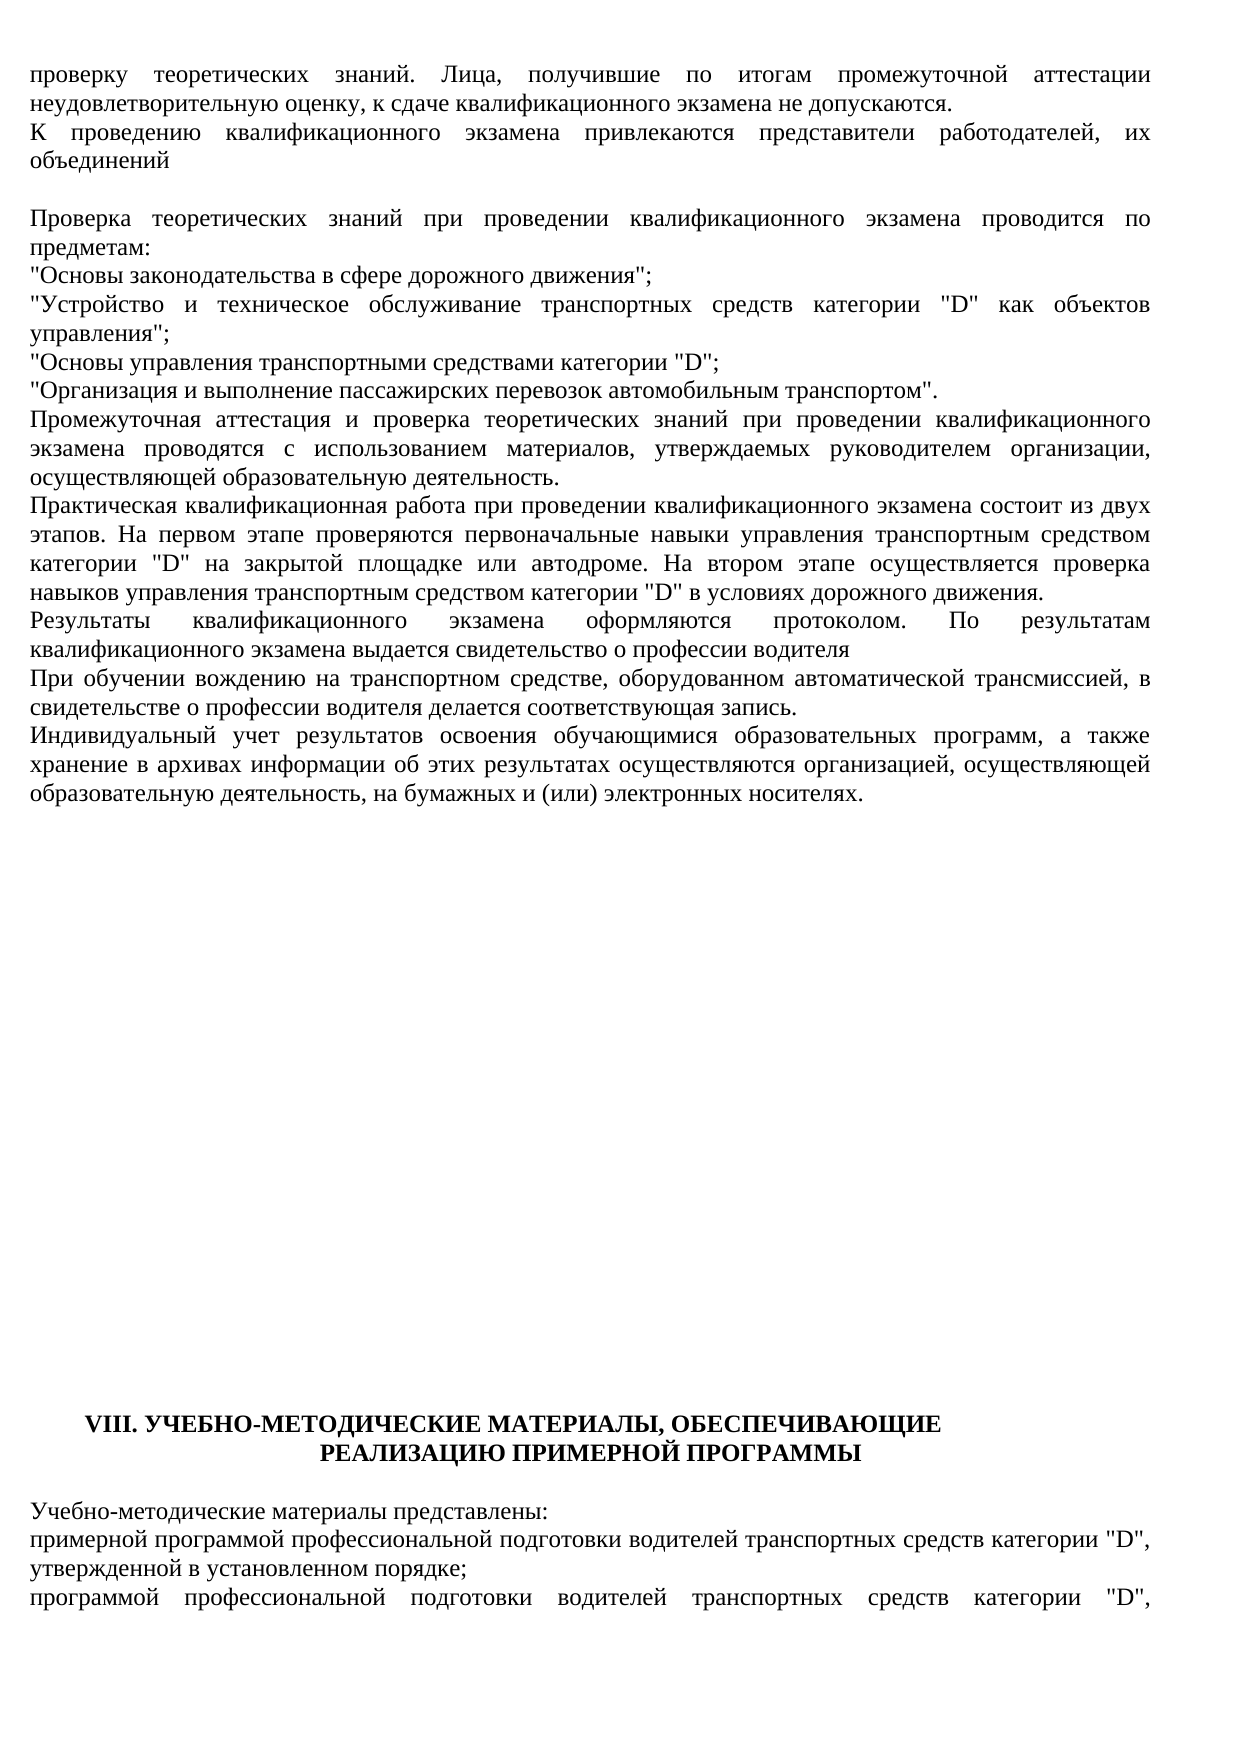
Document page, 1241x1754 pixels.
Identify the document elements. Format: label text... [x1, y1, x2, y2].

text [29, 59, 1152, 117]
text Учебно-методические материалы представлены: [29, 1496, 1152, 1524]
text Практическая квалификационная работа при проведении квалификационного экзамена состоит из двух этапов. На первом этапе проверяются первоначальные навыки управления транспортным средством категории "D" на закрытой площадке или автодроме. На втором этапе осуществляется проверка навыков управления транспортным средством категории "D" в условиях дорожного движения. [29, 490, 1152, 605]
text "Организация и выполнение пассажирских перевозок автомобильным транспортом". [29, 375, 1152, 404]
text "Основы управления транспортными средствами категории "D"; [29, 347, 1152, 375]
text "Основы законодательства в сфере дорожного движения"; [29, 260, 1152, 289]
text При обучении вождению на транспортном средстве, оборудованном автоматической трансмиссией, в свидетельстве о профессии водителя делается соответствующая запись. [29, 663, 1152, 720]
text РЕАЛИЗАЦИЮ ПРИМЕРНОЙ ПРОГРАММЫ [29, 1438, 1152, 1467]
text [29, 1582, 1152, 1611]
text VIII. УЧЕБНО-МЕТОДИЧЕСКИЕ МАТЕРИАЛЫ, ОБЕСПЕЧИВАЮЩИЕ [29, 1409, 1152, 1438]
text Проверка теоретических знаний при проведении квалификационного экзамена проводится по предметам: [29, 203, 1152, 260]
text Промежуточная аттестация и проверка теоретических знаний при проведении квалификационного экзамена проводятся с использованием материалов, утверждаемых руководителем организации, осуществляющей образовательную деятельность. [29, 404, 1152, 490]
text "Устройство и техническое обслуживание транспортных средств категории "D" как объектов управления"; [29, 289, 1152, 347]
text примерной программой профессиональной подготовки водителей транспортных средств категории "D", утвержденной в установленном порядке; [29, 1524, 1152, 1582]
text Результаты квалификационного экзамена оформляются протоколом. По результатам квалификационного экзамена выдается свидетельство о профессии водителя [29, 605, 1152, 663]
text К проведению квалификационного экзамена привлекаются представители работодателей, их объединений [29, 117, 1152, 174]
text Индивидуальный учет результатов освоения обучающимися образовательных программ, а также хранение в архивах информации об этих результатах осуществляются организацией, осуществляющей образовательную деятельность, на бумажных и (или) электронных носителях. [29, 720, 1152, 807]
